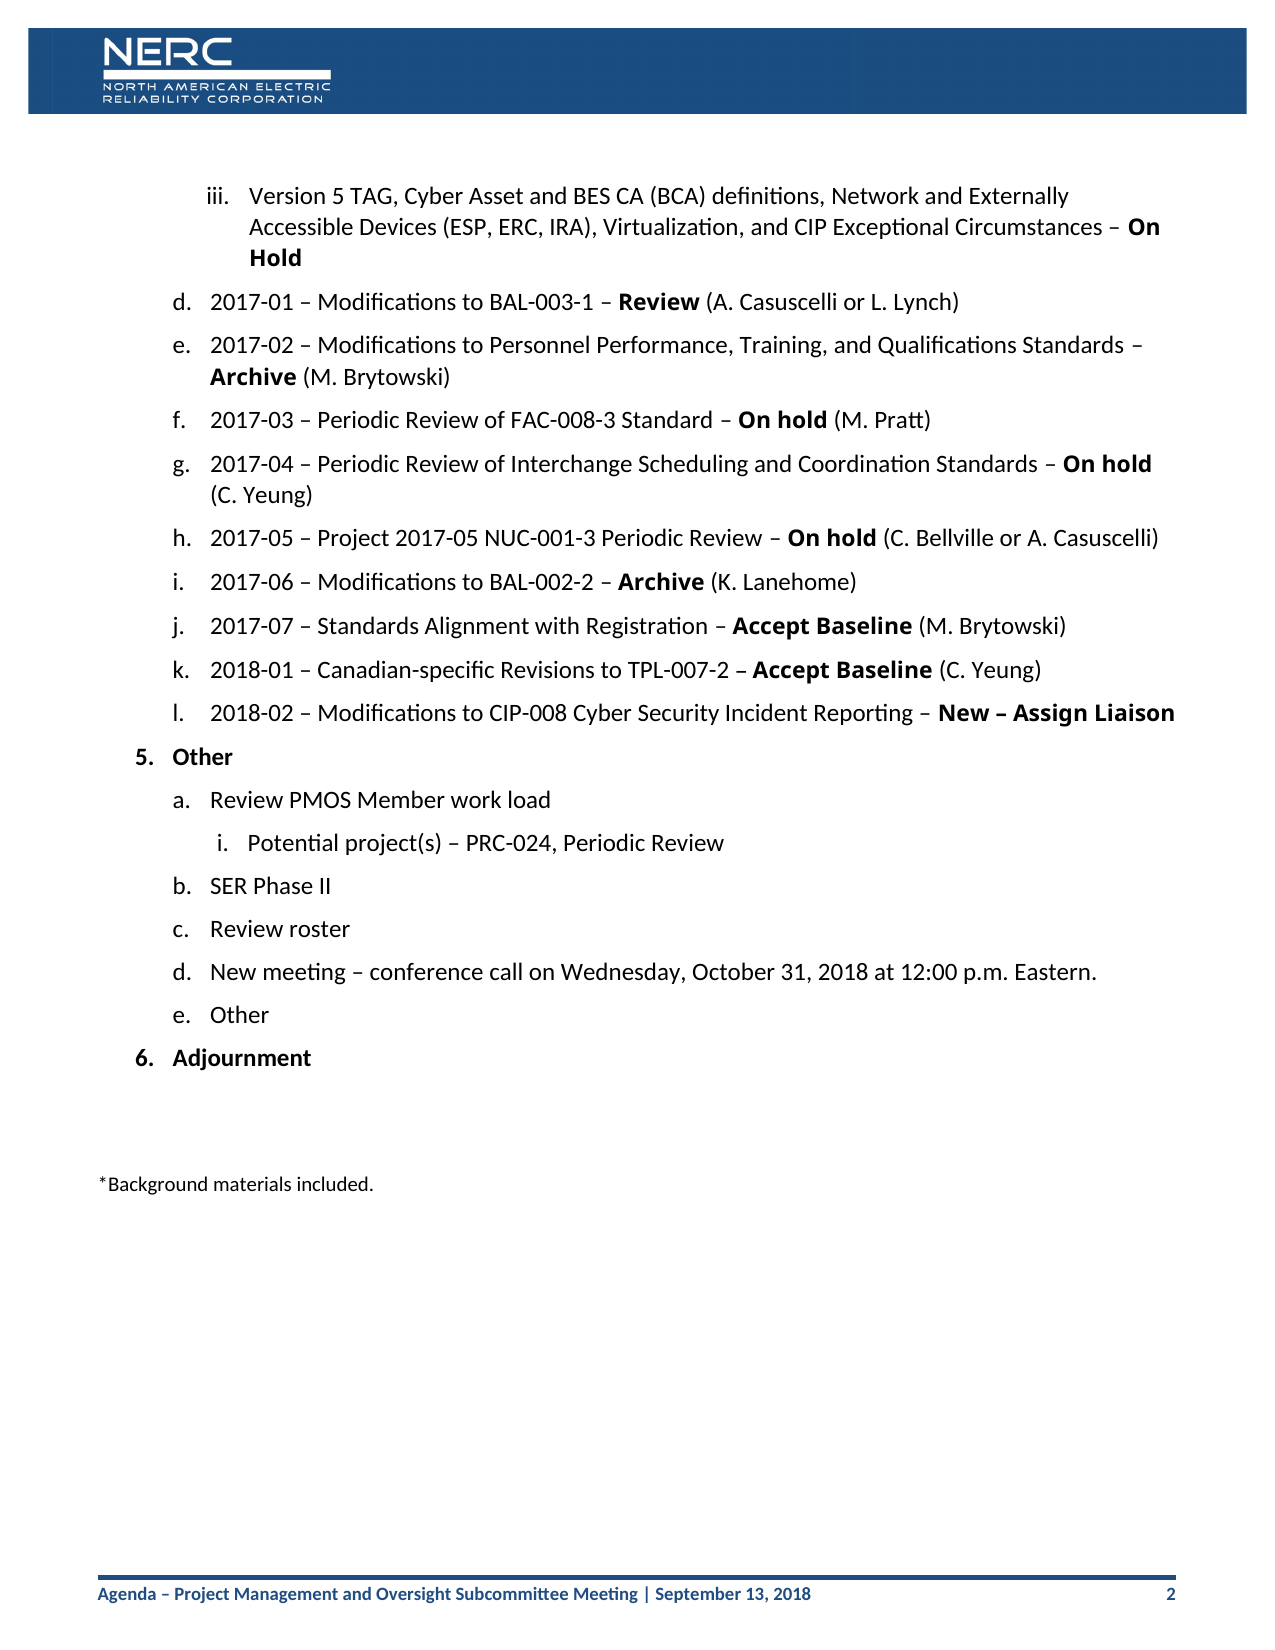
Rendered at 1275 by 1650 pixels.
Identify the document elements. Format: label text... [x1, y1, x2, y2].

text Other [172, 999, 1177, 1030]
text Review roster [172, 913, 1177, 944]
list *Background materials included. [97, 1171, 1177, 1197]
text 2018-02 – Modifications to CIP-008 Cyber Security Incident Reporting – New – Assign Liaison [172, 697, 1177, 728]
text Potential project(s) – PRC-024, Periodic Review [229, 827, 1177, 858]
picture [28, 28, 1247, 114]
text 2017-03 – Periodic Review of FAC-008-3 Standard – On hold (M. Pratt) [172, 404, 1177, 436]
text Version 5 TAG, Cyber Asset and BES CA (BCA) definitions, Network and Externally Accessible Devices (ESP, ERC, IRA), Virtualization, and CIP Exceptional Circumstances – On Hold [229, 180, 1177, 273]
text 2017-04 – Periodic Review of Interchange Scheduling and Coordination Standards – On hold (C. Yeung) [172, 448, 1177, 510]
text 2018-01 – Canadian-specific Revisions to TPL-007-2 – Accept Baseline (C. Yeung) [172, 653, 1177, 685]
text Adjournment [135, 1042, 1177, 1073]
text SER Phase II [172, 870, 1177, 901]
text 2017-06 – Modifications to BAL-002-2 – Archive (K. Lanehome) [172, 566, 1177, 597]
text 2017-02 – Modifications to Personnel Performance, Training, and Qualifications Standards – Archive (M. Brytowski) [172, 329, 1177, 392]
text Other [135, 741, 1177, 772]
text 2017-01 – Modifications to BAL-003-1 – Review (A. Casuscelli or L. Lynch) [172, 286, 1177, 317]
text Review PMOS Member work load [172, 784, 1177, 814]
text 2017-05 – Project 2017-05 NUC-001-3 Periodic Review – On hold (C. Bellville or A. Casuscelli) [172, 522, 1177, 553]
text New meeting – conference call on Wednesday, October 31, 2018 at 12:00 p.m. Eastern. [172, 956, 1177, 987]
text 2017-07 – Standards Alignment with Registration – Accept Baseline (M. Brytowski) [172, 610, 1177, 641]
